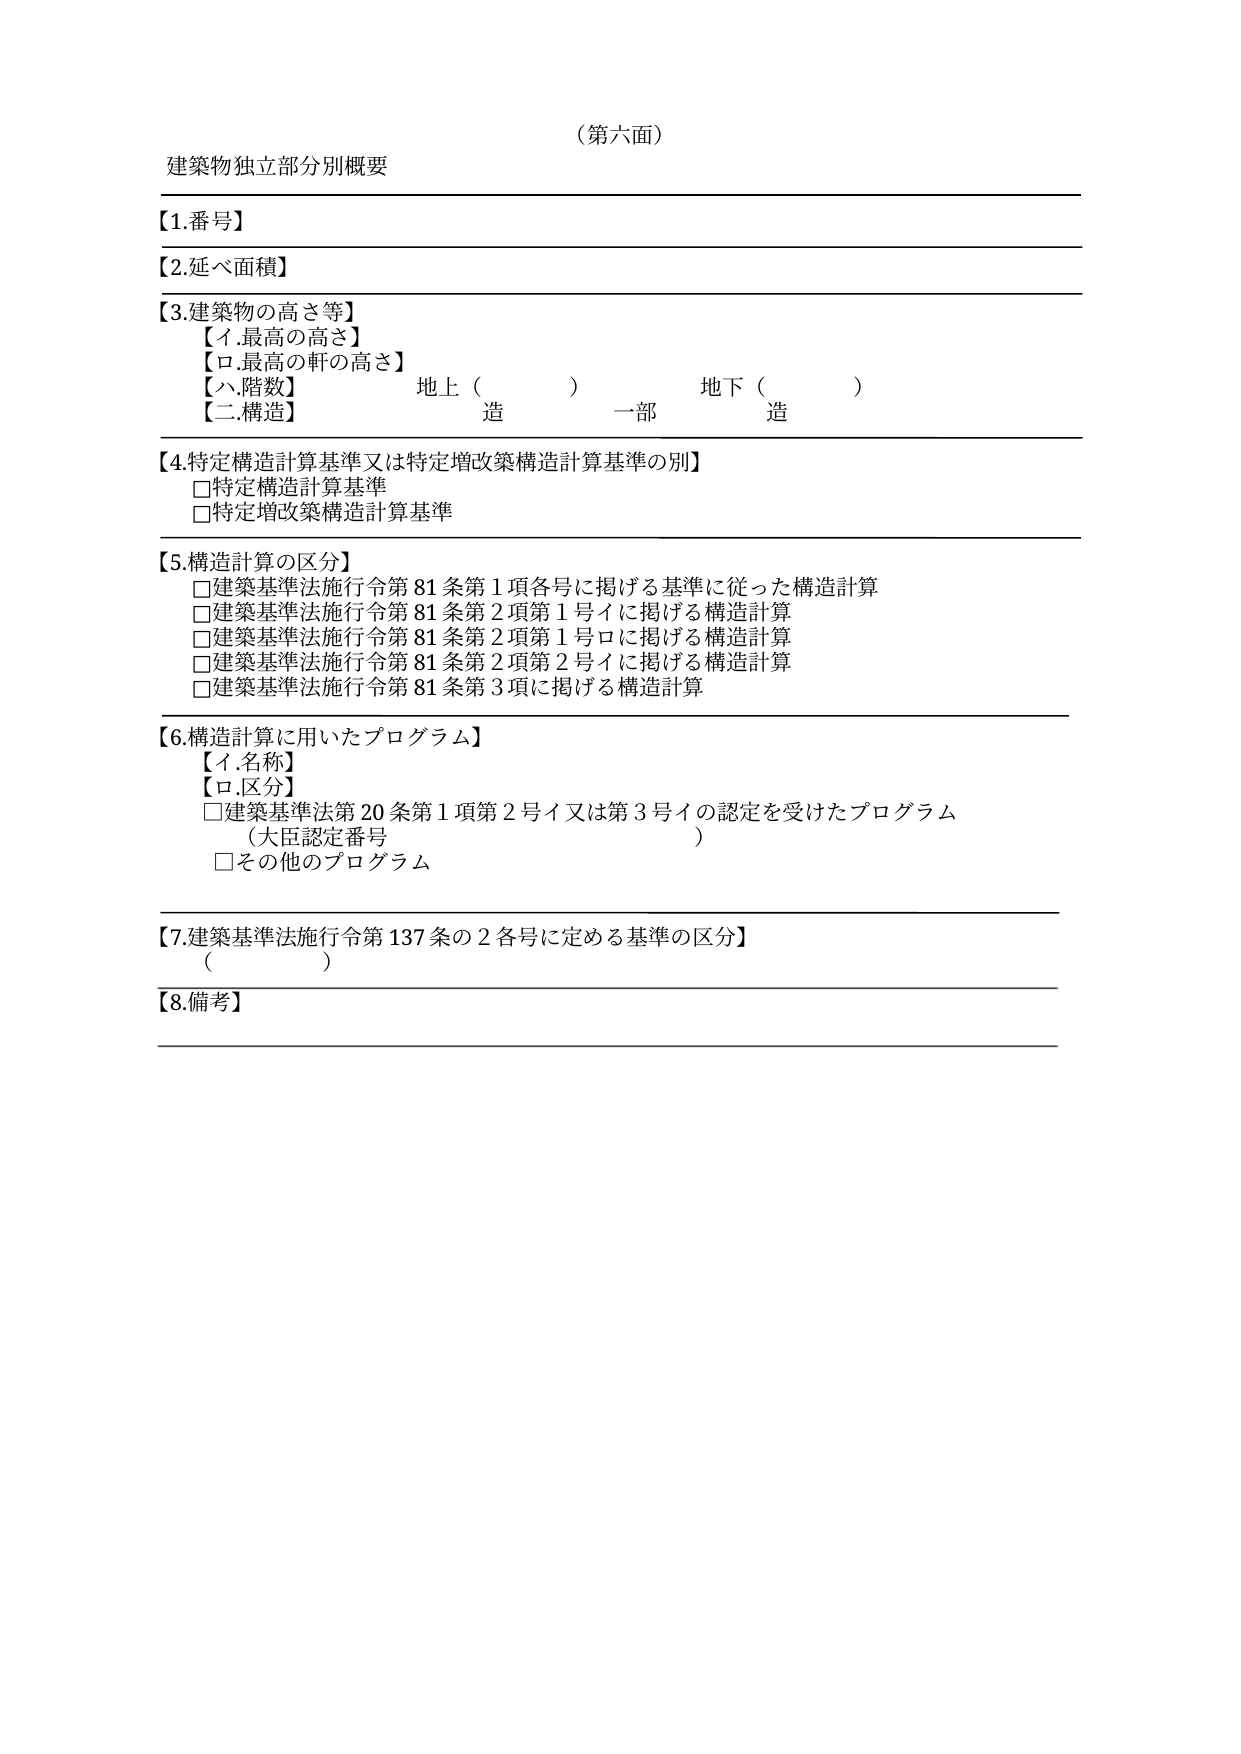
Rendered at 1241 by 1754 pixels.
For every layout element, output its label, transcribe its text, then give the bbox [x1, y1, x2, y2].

text □建築基準法施行令第81条第３項に掲げる構造計算 [148, 675, 1093, 700]
text □特定構造計算基準 [148, 475, 1093, 500]
text 【ロ.最高の軒の高さ】 [192, 350, 1093, 375]
text □その他のプログラム [148, 850, 1093, 875]
text 【2.延べ面積】 [148, 257, 1093, 279]
text 【ハ.階数】 地上（ ） 地下（ ） [192, 375, 1093, 400]
text 【二.構造】 造 一部 造 [192, 400, 1093, 425]
text □建築基準法第20条第１項第２号イ又は第３号イの認定を受けたプログラム [148, 800, 1093, 825]
text □建築基準法施行令第81条第２項第２号イに掲げる構造計算 [148, 650, 1093, 675]
text □特定増改築構造計算基準 [148, 500, 1093, 525]
text 【1.番号】 [148, 211, 1093, 234]
text 【5.構造計算の区分】 [148, 550, 1093, 575]
text （第六面） [148, 118, 1093, 149]
text 【7.建築基準法施行令第137条の２各号に定める基準の区分】 [148, 925, 1093, 950]
text （大臣認定番号 ） [148, 825, 1093, 850]
text 【4.特定構造計算基準又は特定増改築構造計算基準の別】 [148, 450, 1093, 475]
picture [156, 1044, 1060, 1049]
text 【イ.最高の高さ】 [192, 325, 1093, 350]
text 【8.備考】 [148, 975, 1093, 1016]
text 【3.建築物の高さ等】 [148, 302, 1093, 325]
text 【6.構造計算に用いたプログラム】 [148, 725, 1093, 750]
text 【ロ.区分】 [148, 775, 1093, 800]
picture [156, 986, 1060, 991]
text □建築基準法施行令第81条第２項第１号ロに掲げる構造計算 [148, 625, 1093, 650]
text （ ） [148, 950, 1093, 975]
text 【イ.名称】 [191, 750, 1093, 775]
text 建築物独立部分別概要 [148, 149, 1093, 181]
text □建築基準法施行令第81条第２項第１号イに掲げる構造計算 [148, 600, 1093, 625]
text □建築基準法施行令第81条第１項各号に掲げる基準に従った構造計算 [148, 575, 1093, 600]
